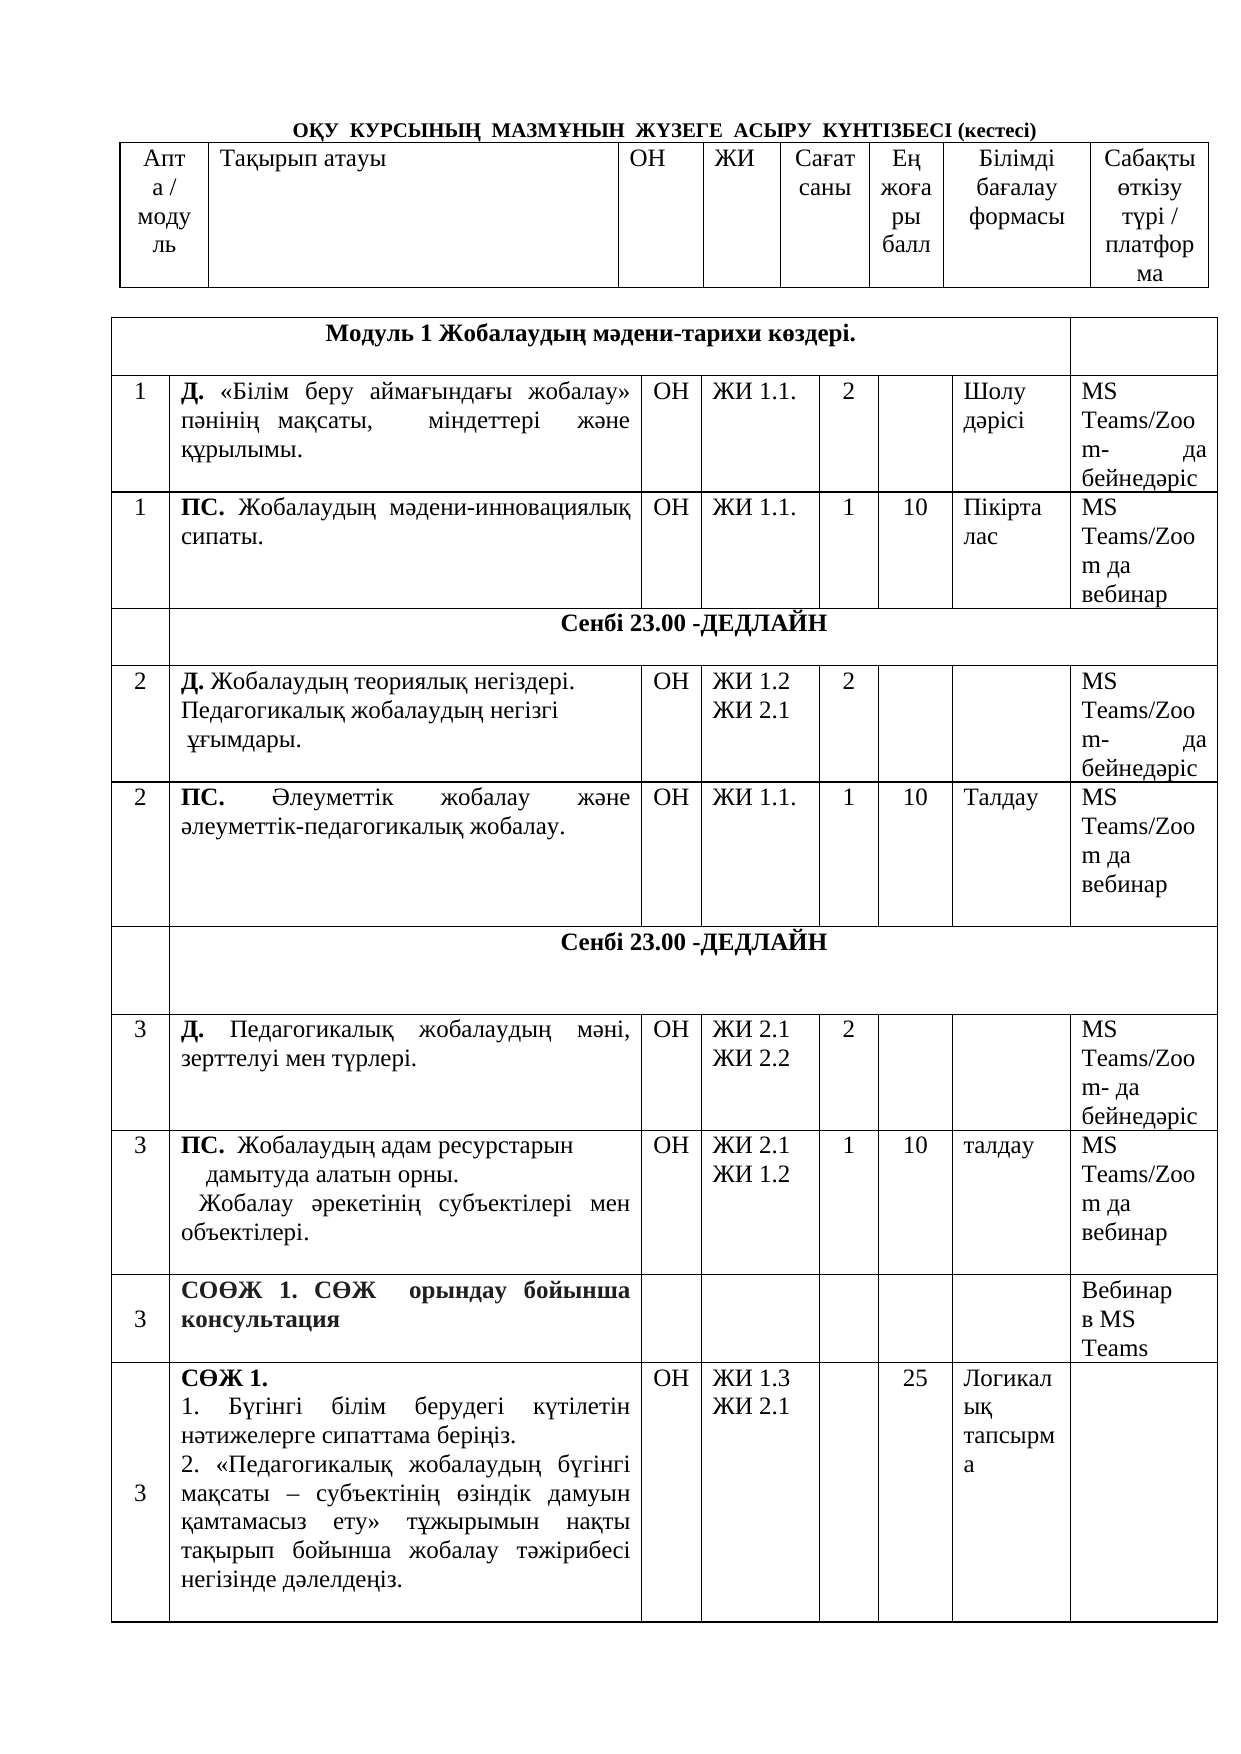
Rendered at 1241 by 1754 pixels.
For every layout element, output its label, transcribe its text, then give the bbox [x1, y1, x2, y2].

table_cell ЖИ 1.2 ЖИ 2.1 [702, 666, 819, 781]
table_cell [112, 927, 169, 1013]
table_cell ПС. Әлеуметтік жобалау және әлеуметтік-педагогикалық жобалау. [170, 783, 641, 926]
table_cell [879, 376, 952, 491]
table_cell [642, 1275, 701, 1362]
table_cell ПС. Жобалаудың адам ресурстарын дамытуда алатын орны. Жобалау әрекетінің субъектілері мен объектілері. [170, 1131, 641, 1274]
table_cell СОӨЖ 1. СӨЖ орындау бойынша консультация [170, 1275, 641, 1362]
table_cell Д. Жобалаудың теориялық негіздері. Педагогикалық жобалаудың негізгі ұғымдары. [170, 666, 641, 781]
table_cell ЖИ 1.3 ЖИ 2.1 [702, 1363, 819, 1621]
table_cell 2 [820, 376, 878, 491]
table_cell ОН [642, 376, 701, 491]
table_cell 1 [820, 493, 878, 607]
table_cell ОН [642, 666, 701, 781]
table_cell MS Teams/Zoom- да бейнедәріс [1071, 1015, 1217, 1129]
table_header Тақырып атауы [209, 143, 618, 287]
table_cell MS Teams/Zoom да вебинар [1071, 493, 1217, 607]
table_cell 1 [820, 1131, 878, 1274]
table_cell 2 [820, 1015, 878, 1129]
table_cell 1 [112, 376, 169, 491]
table_cell Шолу дәрісі [953, 376, 1070, 491]
table_cell Сенбі 23.00 -ДЕДЛАЙН [170, 927, 1217, 1013]
table_header Ең жоғары балл [870, 143, 943, 287]
table_cell ЖИ 2.1 ЖИ 1.2 [702, 1131, 819, 1274]
table_cell 2 [820, 666, 878, 781]
table_cell MS Teams/Zoom- да бейнедәріс [1071, 376, 1217, 491]
table_cell [879, 666, 952, 781]
table_cell [1071, 1363, 1217, 1621]
table_cell 25 [879, 1363, 952, 1621]
table_cell Д. Педагогикалық жобалаудың мәні, зерттелуі мен түрлері. [170, 1015, 641, 1129]
table_cell 10 [879, 493, 952, 607]
table_cell [702, 1275, 819, 1362]
table_header ЖИ [704, 143, 780, 287]
table_cell [879, 1015, 952, 1129]
table_cell ОН [642, 1131, 701, 1274]
table_cell ЖИ 1.1. [702, 783, 819, 926]
table_cell Талдау [953, 783, 1070, 926]
table_cell 3 [112, 1131, 169, 1274]
table_cell [953, 1015, 1070, 1129]
table_header [1071, 318, 1217, 375]
table_header Апта / модуль [121, 143, 208, 287]
table_cell Пікірта лас [953, 493, 1070, 607]
table_cell ЖИ 1.1. [702, 376, 819, 491]
table_cell 3 [112, 1015, 169, 1129]
table_cell [820, 1275, 878, 1362]
table_cell ЖИ 1.1. [702, 493, 819, 607]
table_cell Логикалық тапсырма [953, 1363, 1070, 1621]
table_cell ОН [642, 783, 701, 926]
table_cell ОН [642, 1363, 701, 1621]
table_cell ЖИ 2.1 ЖИ 2.2 [702, 1015, 819, 1129]
table_cell 2 [112, 666, 169, 781]
table_cell 10 [879, 783, 952, 926]
table_cell ОН [642, 493, 701, 607]
table_cell [820, 1363, 878, 1621]
table_cell ОН [642, 1015, 701, 1129]
table_cell 1 [820, 783, 878, 926]
table_cell MS Teams/Zoom да вебинар [1071, 783, 1217, 926]
table_cell [112, 609, 169, 665]
table_cell Вебинар в MS Teams [1071, 1275, 1217, 1362]
table_cell 3 [112, 1275, 169, 1362]
table_cell 2 [112, 783, 169, 926]
table_cell 1 [112, 493, 169, 607]
table_header ОН [619, 143, 703, 287]
table_cell MS Teams/Zoom- да бейнедәріс [1071, 666, 1217, 781]
table_cell 10 [879, 1131, 952, 1274]
table_cell Д. «Білім беру аймағындағы жобалау» пәнінің мақсаты, міндеттері және құрылымы. [170, 376, 641, 491]
text ОҚУ КУРСЫНЫҢ МАЗМҰНЫН ЖҮЗЕГЕ АСЫРУ КҮНТІЗБЕСІ (кестесі) [177, 118, 1152, 142]
table_cell [953, 1275, 1070, 1362]
table_cell MS Teams/Zoom да вебинар [1071, 1131, 1217, 1274]
table_header Сабақты өткізу түрі / платформа [1091, 143, 1208, 287]
table_cell [879, 1275, 952, 1362]
table_cell талдау [953, 1131, 1070, 1274]
table_header Сағат саны [781, 143, 869, 287]
table_cell СӨЖ 1. 1. Бүгінгі білім берудегі күтілетін нәтижелерге сипаттама беріңіз. 2. «Педагогикалық жобалаудың бүгінгі мақсаты – субъектінің өзіндік дамуын қамтамасыз ету» тұжырымын нақты тақырып бойынша жобалау тәжірибесі негізінде дәлелдеңіз. [170, 1363, 641, 1621]
table_header Модуль 1 Жобалаудың мәдени-тарихи көздері. [112, 318, 1070, 375]
table_header Білімді бағалау формасы [944, 143, 1090, 287]
table_cell 3 [112, 1363, 169, 1621]
table_cell Сенбі 23.00 -ДЕДЛАЙН [170, 609, 1217, 665]
table_cell ПС. Жобалаудың мәдени-инновациялық сипаты. [170, 493, 641, 607]
table_cell [953, 666, 1070, 781]
